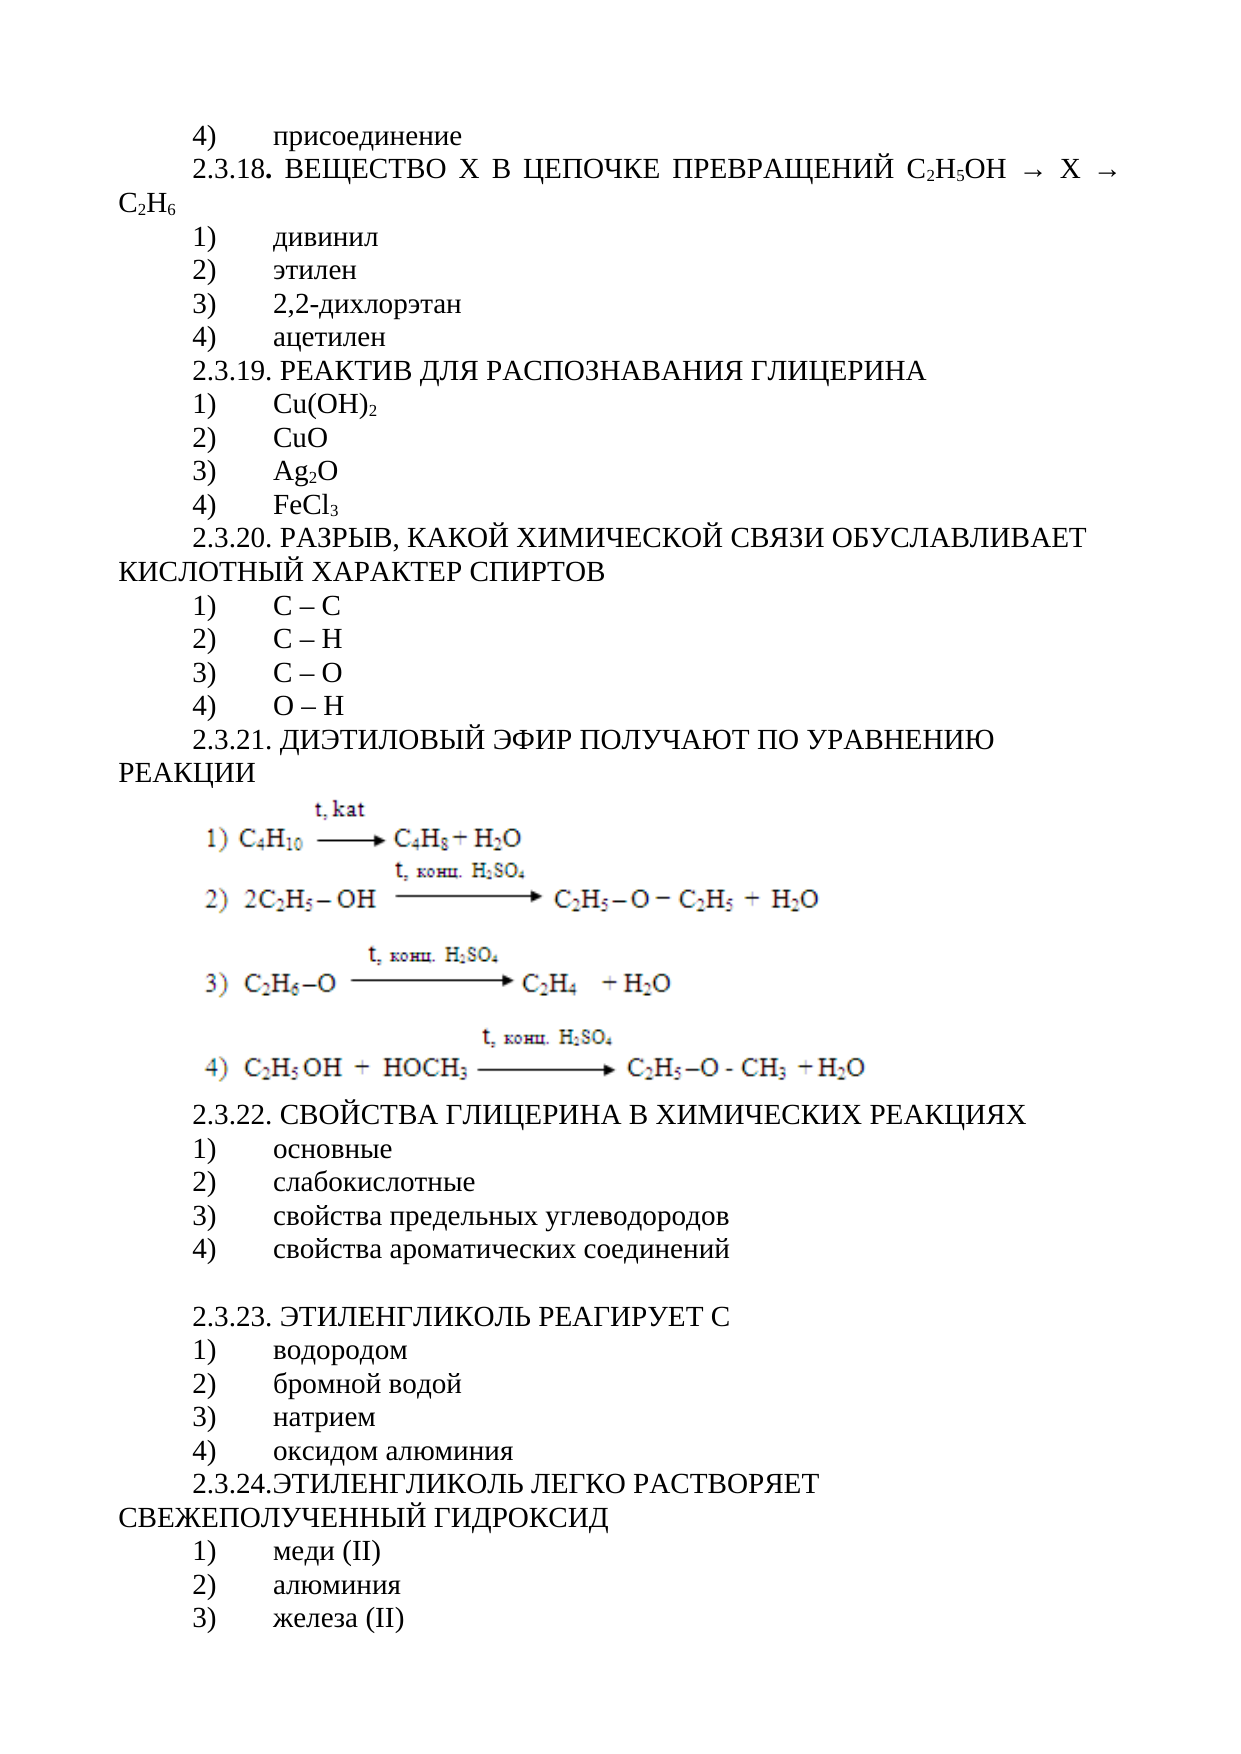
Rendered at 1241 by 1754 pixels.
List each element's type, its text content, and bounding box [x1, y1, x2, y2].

list железа (II) [118, 1601, 1122, 1634]
list слабокислотные [118, 1164, 1122, 1198]
list свойства ароматических соединений [118, 1232, 1122, 1265]
list FeCl3 [118, 487, 1122, 521]
text 2.3.21. ДИЭТИЛОВЫЙ ЭФИР ПОЛУЧАЮТ ПО УРАВНЕНИЮ РЕАКЦИИ [118, 722, 1122, 789]
text 2.3.24.ЭТИЛЕНГЛИКОЛЬ ЛЕГКО РАСТВОРЯЕТ СВЕЖЕПОЛУЧЕННЫЙ ГИДРОКСИД [118, 1466, 1122, 1533]
text 2.3.18. ВЕЩЕСТВО Х В ЦЕПОЧКЕ ПРЕВРАЩЕНИЙ С2Н5ОН → Х → С2Н6 [118, 152, 1122, 219]
text 2.3.19. РЕАКТИВ ДЛЯ РАСПОЗНАВАНИЯ ГЛИЦЕРИНА [118, 353, 1122, 386]
list дивинил [118, 219, 1122, 252]
list меди (II) [118, 1533, 1122, 1567]
list Ag2O [118, 453, 1122, 487]
list С – Н [118, 621, 1122, 655]
list присоединение [118, 118, 1122, 152]
list оксидом алюминия [118, 1433, 1122, 1466]
list 2,2-дихлорэтан [118, 286, 1122, 319]
list водородом [118, 1332, 1122, 1366]
picture [192, 788, 882, 1098]
list Сu(OH)2 [118, 386, 1122, 420]
text 2.3.20. РАЗРЫВ, КАКОЙ ХИМИЧЕСКОЙ СВЯЗИ ОБУСЛАВЛИВАЕТ КИСЛОТНЫЙ ХАРАКТЕР СПИРТОВ [118, 521, 1122, 588]
list натрием [118, 1399, 1122, 1433]
list свойства предельных углеводородов [118, 1198, 1122, 1232]
list CuO [118, 420, 1122, 453]
list О – Н [118, 688, 1122, 722]
text 2.3.23. ЭТИЛЕНГЛИКОЛЬ РЕАГИРУЕТ С [118, 1299, 1122, 1332]
list бромной водой [118, 1366, 1122, 1399]
list ацетилен [118, 319, 1122, 353]
list основные [118, 1131, 1122, 1164]
list этилен [118, 252, 1122, 286]
text 2.3.22. СВОЙСТВА ГЛИЦЕРИНА В ХИМИЧЕСКИХ РЕАКЦИЯХ [118, 1097, 1122, 1131]
list алюминия [118, 1567, 1122, 1601]
list С – О [118, 655, 1122, 688]
list С – С [118, 588, 1122, 621]
